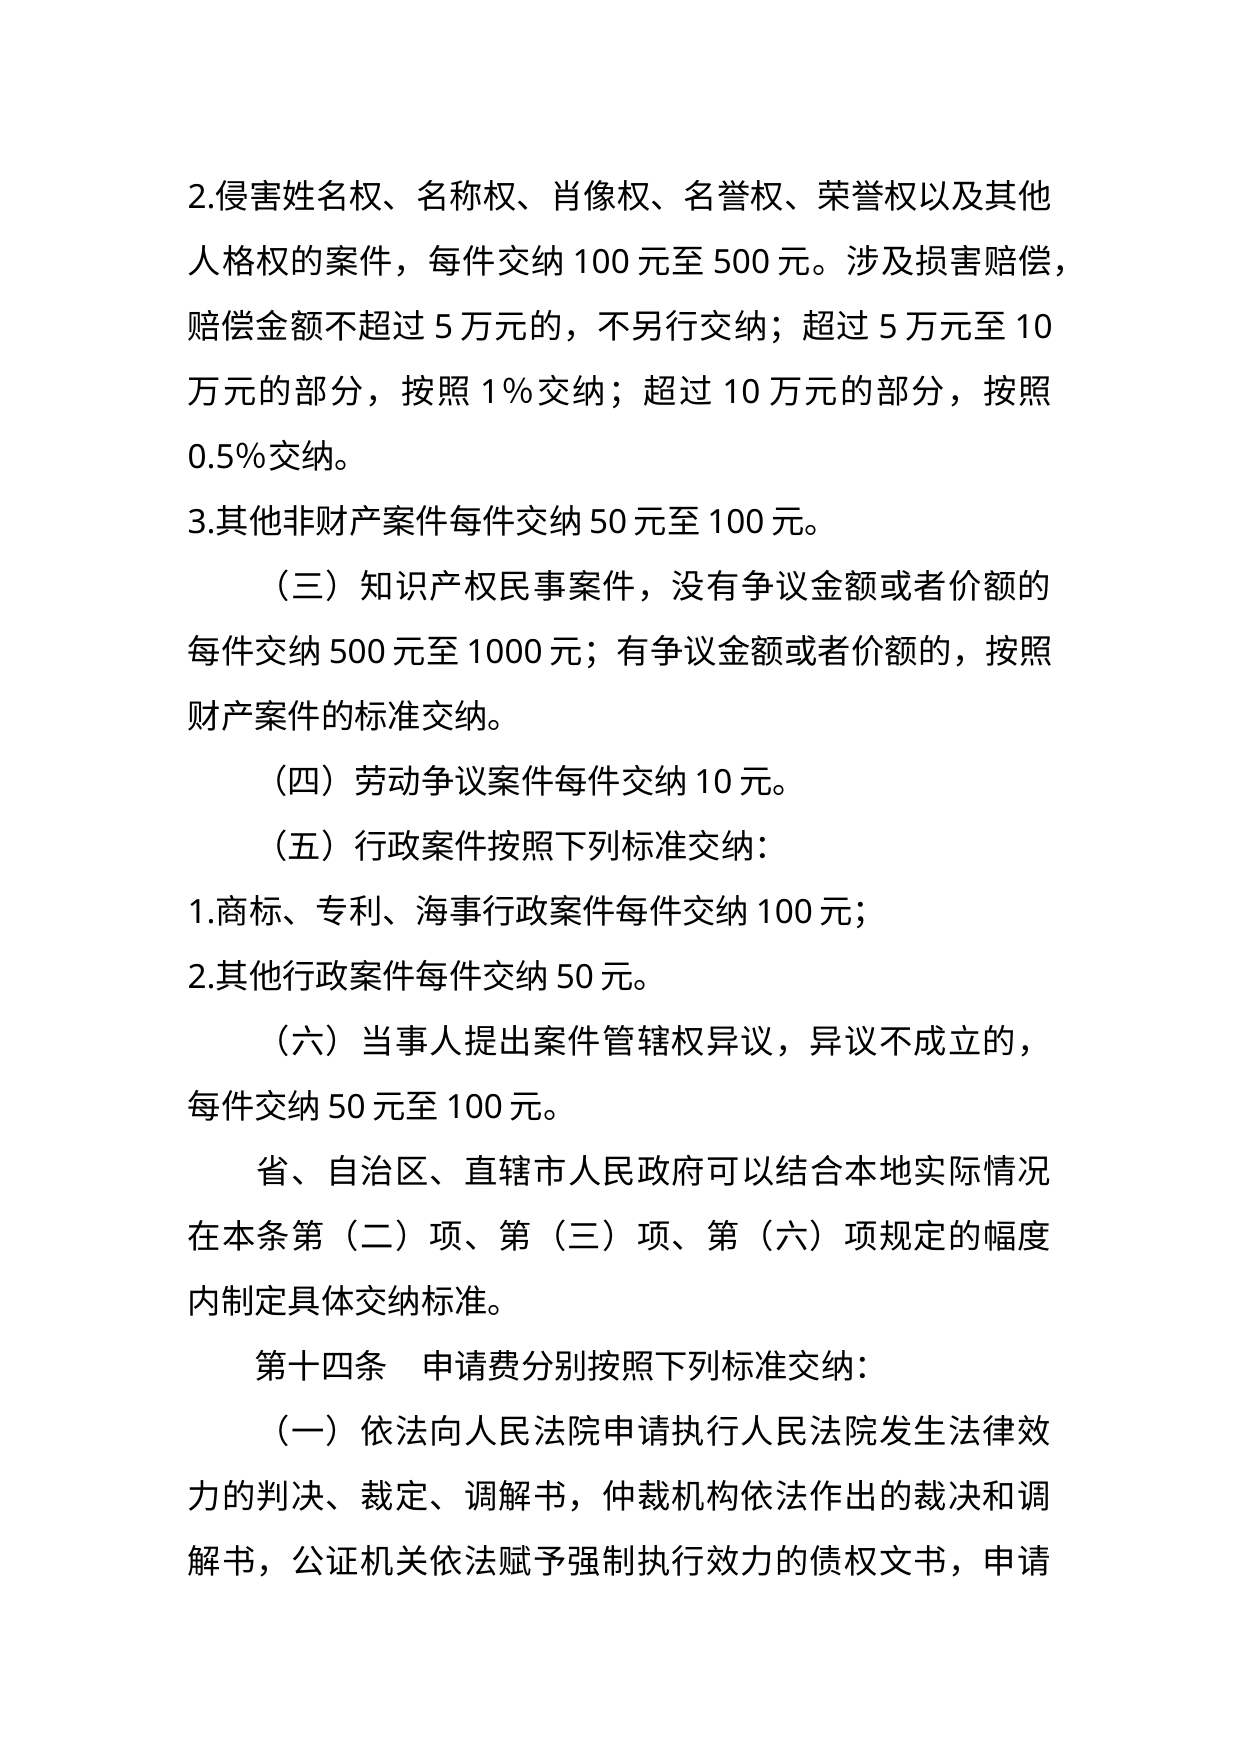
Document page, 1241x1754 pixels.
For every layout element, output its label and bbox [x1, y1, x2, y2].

text [187, 162, 1053, 1592]
